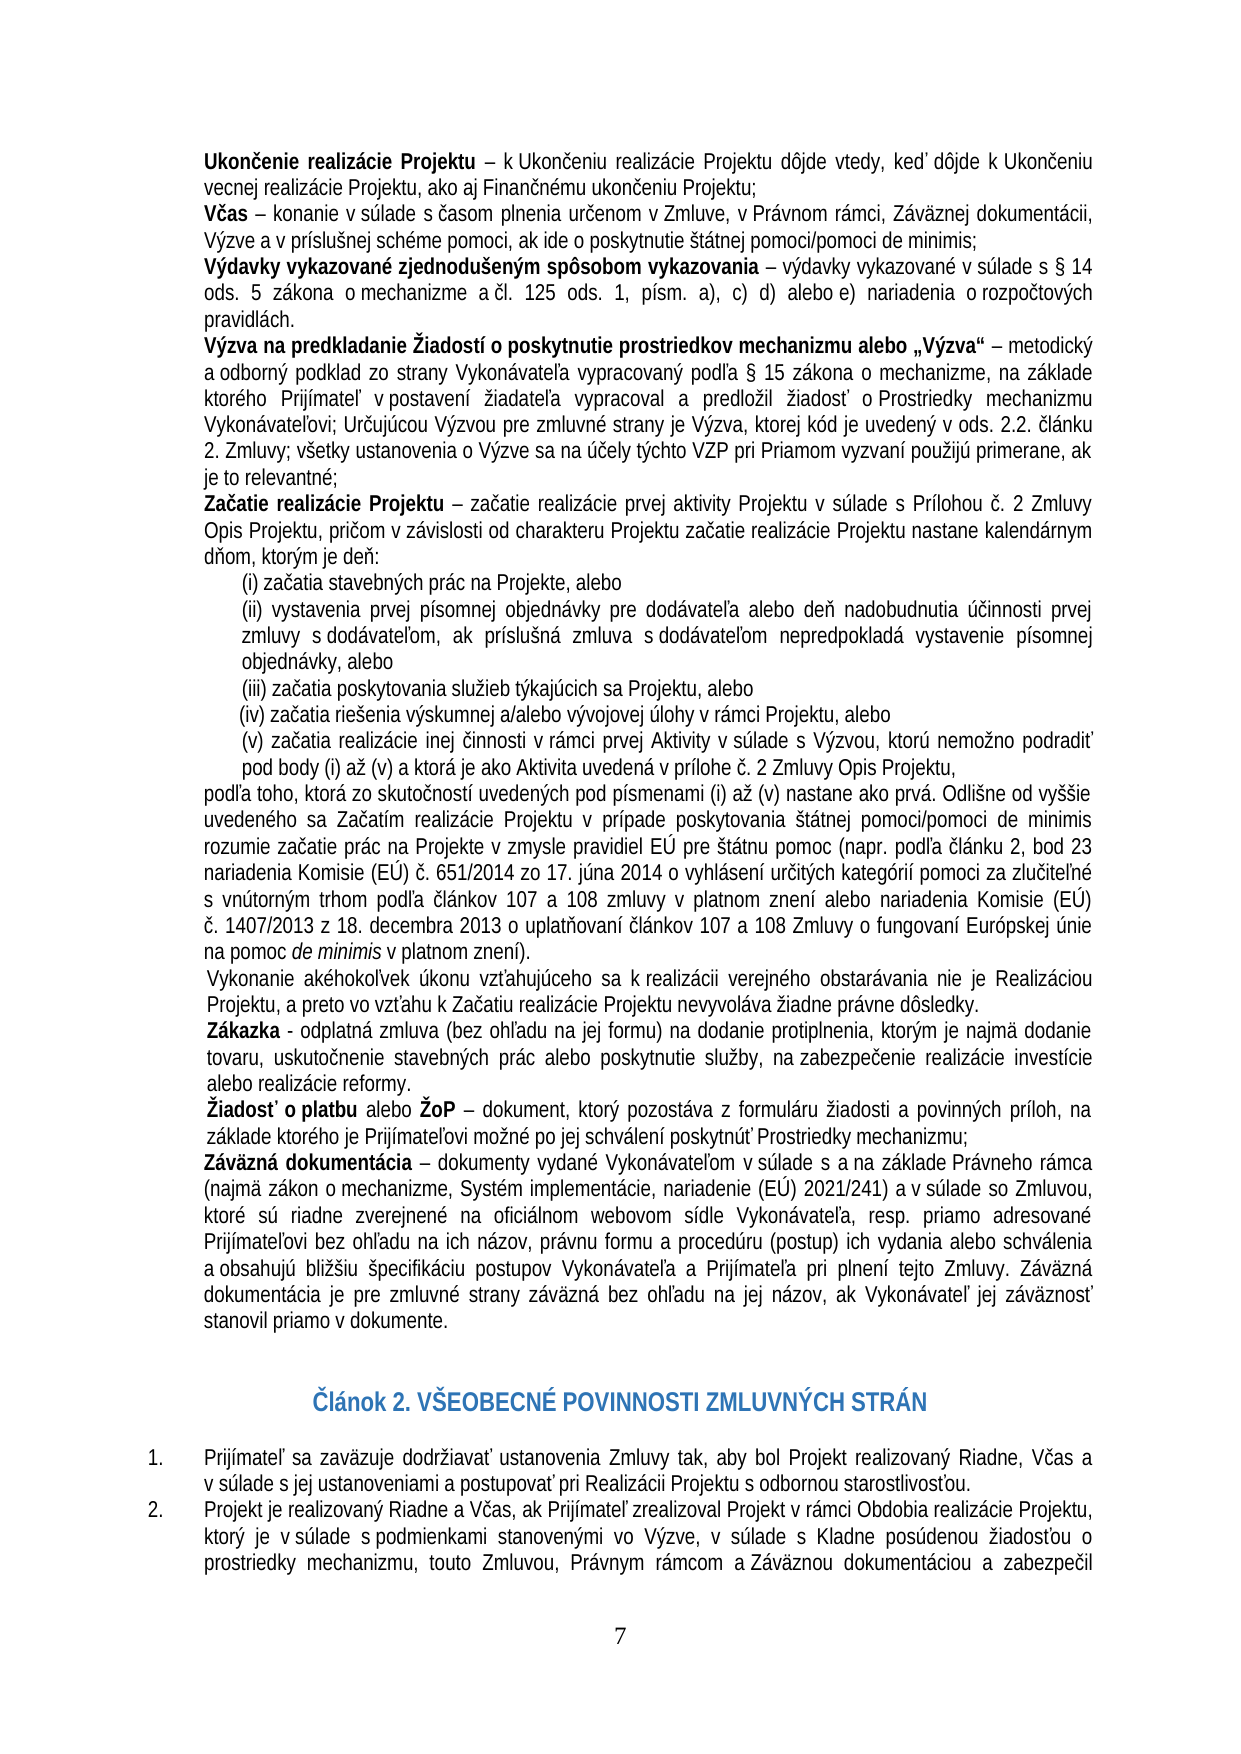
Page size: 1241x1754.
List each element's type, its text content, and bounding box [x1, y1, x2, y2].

text Výzva na predkladanie Žiadostí o poskytnutie prostriedkov mechanizmu alebo „Výzva“ – metodický a odborný podklad zo strany Vykonávateľa vypracovaný podľa § 15 zákona o mechanizme, na základe ktorého Prijímateľ v postavení žiadateľa vypracoval a predložil žiadosť o Prostriedky mechanizmu Vykonávateľovi; Určujúcou Výzvou pre zmluvné strany je Výzva, ktorej kód je uvedený v ods. 2.2. článku 2. Zmluvy; všetky ustanovenia o Výzve sa na účely týchto VZP pri Priamom vyzvaní použijú primerane, ak je to relevantné; [204, 332, 1093, 490]
subtitle Článok 2. VŠEOBECNÉ POVINNOSTI ZMLUVNÝCH STRÁN [148, 1386, 1093, 1417]
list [148, 1496, 1093, 1575]
text Záväzná dokumentácia – dokumenty vydané Vykonávateľom v súlade s a na základe Právneho rámca (najmä zákon o mechanizme, Systém implementácie, nariadenie (EÚ) 2021/241) a v súlade so Zmluvou, ktoré sú riadne zverejnené na oficiálnom webovom sídle Vykonávateľa, resp. priamo adresované Prijímateľovi bez ohľadu na ich názov, právnu formu a procedúru (postup) ich vydania alebo schválenia a obsahujú bližšiu špecifikáciu postupov Vykonávateľa a Prijímateľa pri plnení tejto Zmluvy. Záväzná dokumentácia je pre zmluvné strany záväzná bez ohľadu na jej názov, ak Vykonávateľ jej záväznosť stanovil priamo v dokumente. [204, 1149, 1093, 1333]
text podľa toho, ktorá zo skutočností uvedených pod písmenami (i) až (v) nastane ako prvá. Odlišne od vyššie uvedeného sa Začatím realizácie Projektu v prípade poskytovania štátnej pomoci/pomoci de minimis rozumie začatie prác na Projekte v zmysle pravidiel EÚ pre štátnu pomoc (napr. podľa článku 2, bod 23 nariadenia Komisie (EÚ) č. 651/2014 zo 17. júna 2014 o vyhlásení určitých kategórií pomoci za zlučiteľné s vnútorným trhom podľa článkov 107 a 108 zmluvy v platnom znení alebo nariadenia Komisie (EÚ) č. 1407/2013 z 18. decembra 2013 o uplatňovaní článkov 107 a 108 Zmluvy o fungovaní Európskej únie na pomoc de minimis v platnom znení). [204, 780, 1093, 964]
text (i) začatia stavebných prác na Projekte, alebo [242, 569, 1093, 596]
list Prijímateľ sa zaväzuje dodržiavať ustanovenia Zmluvy tak, aby bol Projekt realizovaný Riadne, Včas a v súlade s jej ustanoveniami a postupovať pri Realizácii Projektu s odbornou starostlivosťou. [148, 1444, 1093, 1496]
text Zákazka - odplatná zmluva (bez ohľadu na jej formu) na dodanie protiplnenia, ktorým je najmä dodanie tovaru, uskutočnenie stavebných prác alebo poskytnutie služby, na zabezpečenie realizácie investície alebo realizácie reformy. [207, 1017, 1093, 1096]
text Ukončenie realizácie Projektu – k Ukončeniu realizácie Projektu dôjde vtedy, keď dôjde k Ukončeniu vecnej realizácie Projektu, ako aj Finančnému ukončeniu Projektu; [204, 148, 1093, 200]
text Začatie realizácie Projektu – začatie realizácie prvej aktivity Projektu v súlade s Prílohou č. 2 Zmluvy Opis Projektu, pričom v závislosti od charakteru Projektu začatie realizácie Projektu nastane kalendárnym dňom, ktorým je deň: [204, 490, 1093, 569]
text (ii) vystavenia prvej písomnej objednávky pre dodávateľa alebo deň nadobudnutia účinnosti prvej zmluvy s dodávateľom, ak príslušná zmluva s dodávateľom nepredpokladá vystavenie písomnej objednávky, alebo [242, 596, 1093, 675]
text (iii) začatia poskytovania služieb týkajúcich sa Projektu, alebo [242, 675, 1093, 701]
text Vykonanie akéhokoľvek úkonu vzťahujúceho sa k realizácii verejného obstarávania nie je Realizáciou Projektu, a preto vo vzťahu k Začatiu realizácie Projektu nevyvoláva žiadne právne dôsledky. [207, 964, 1093, 1017]
text (iv) začatia riešenia výskumnej a/alebo vývojovej úlohy v rámci Projektu, alebo [148, 701, 1093, 727]
text (v) začatia realizácie inej činnosti v rámci prvej Aktivity v súlade s Výzvou, ktorú nemožno podradiť pod body (i) až (v) a ktorá je ako Aktivita uvedená v prílohe č. 2 Zmluvy Opis Projektu, [242, 727, 1093, 780]
text Včas – konanie v súlade s časom plnenia určenom v Zmluve, v Právnom rámci, Záväznej dokumentácii, Výzve a v príslušnej schéme pomoci, ak ide o poskytnutie štátnej pomoci/pomoci de minimis; [204, 200, 1093, 253]
text Žiadosť o platbu alebo ŽoP – dokument, ktorý pozostáva z formuláru žiadosti a povinných príloh, na základe ktorého je Prijímateľovi možné po jej schválení poskytnúť Prostriedky mechanizmu; [207, 1096, 1093, 1149]
text Výdavky vykazované zjednodušeným spôsobom vykazovania – výdavky vykazované v súlade s § 14 ods. 5 zákona o mechanizme a čl. 125 ods. 1, písm. a), c) d) alebo e) nariadenia o rozpočtových pravidlách. [204, 253, 1093, 332]
